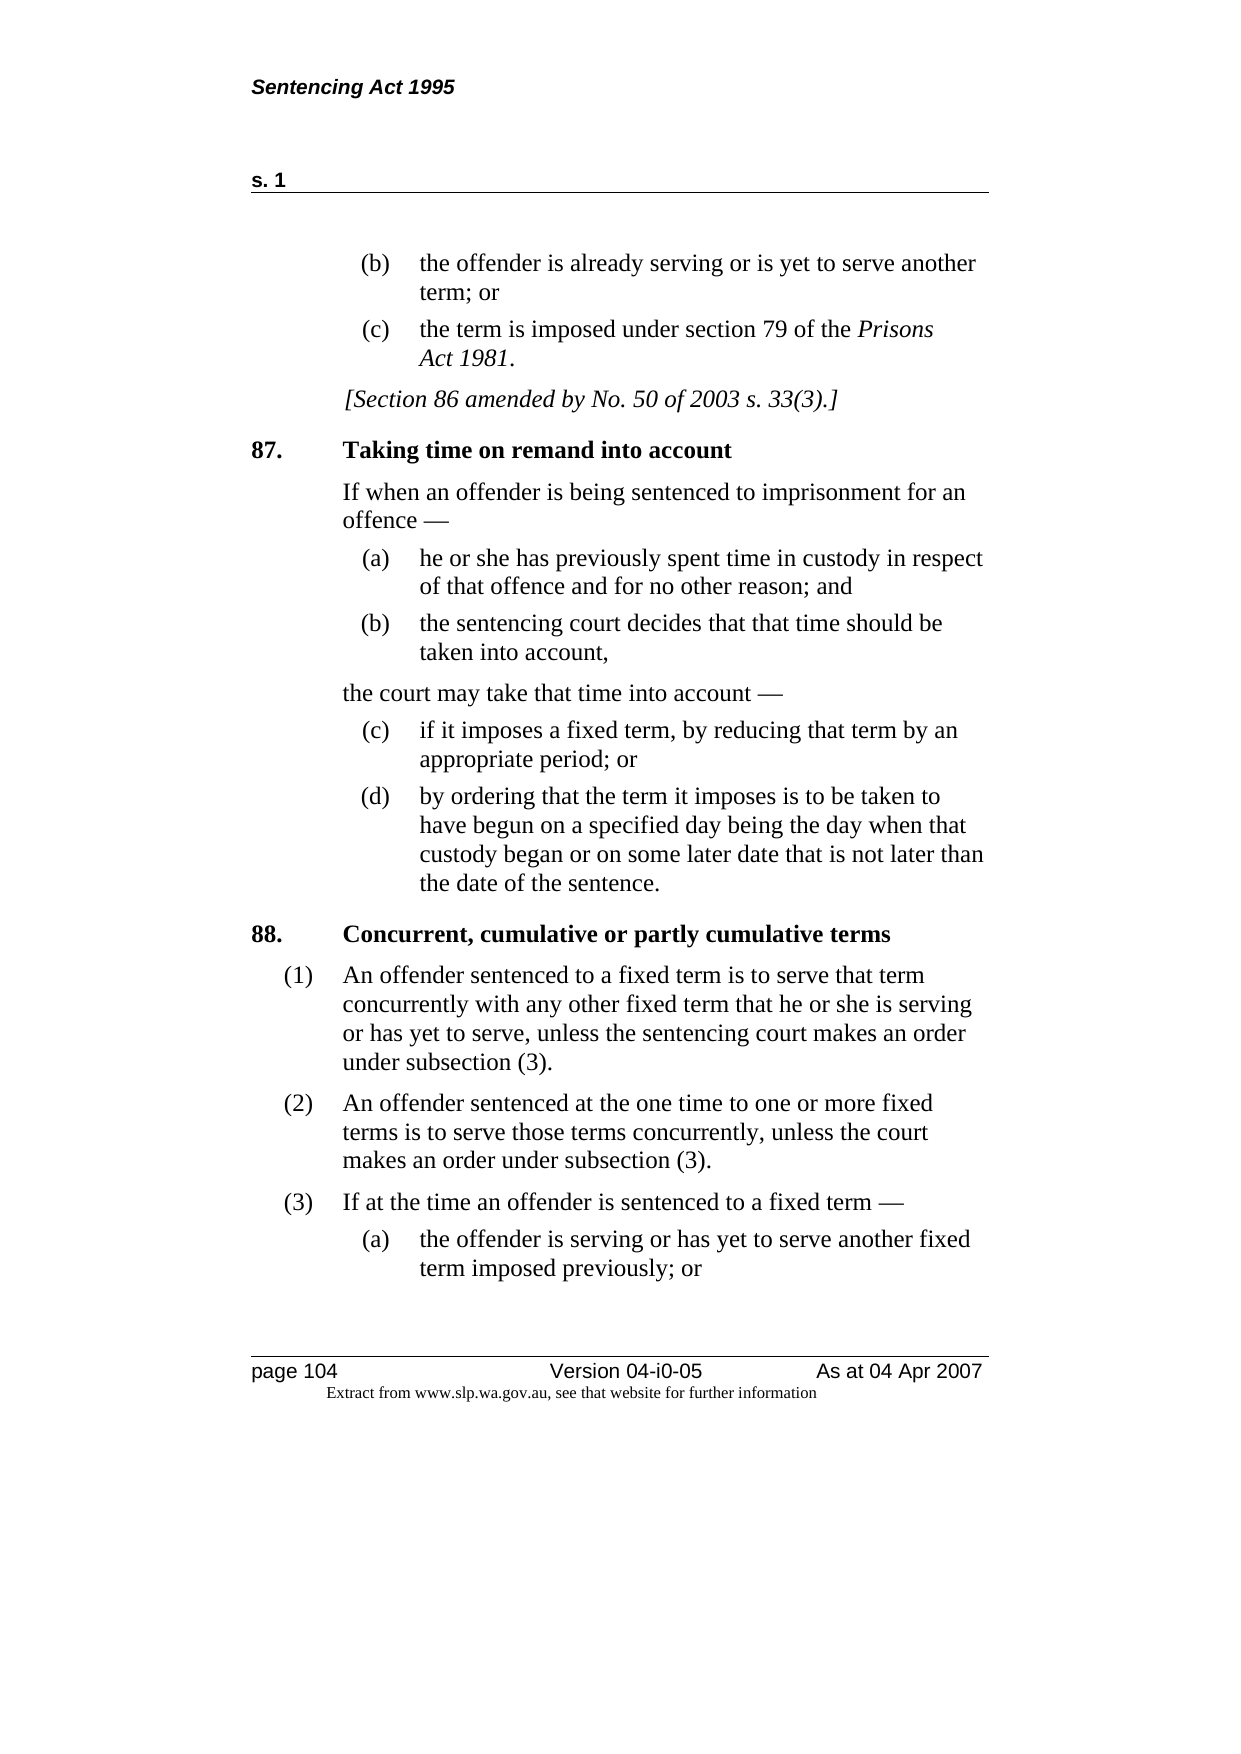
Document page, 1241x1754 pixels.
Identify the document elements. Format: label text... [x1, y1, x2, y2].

subtitle 88. Concurrent, cumulative or partly cumulative terms [251, 919, 989, 948]
text (a) the offender is serving or has yet to serve another fixed term imposed previously; or [251, 1224, 989, 1281]
text (b) the offender is already serving or is yet to serve another term; or [251, 248, 989, 306]
text (d) by ordering that the term it imposes is to be taken to have begun on a specified day being the day when that custody began or on some later date that is not later than the date of the sentence. [251, 781, 989, 896]
subtitle 87. Taking time on remand into account [251, 436, 989, 464]
text If when an offender is being sentenced to imprisonment for an offence — [251, 477, 989, 534]
text (3) If at the time an offender is sentenced to a fixed term — [251, 1187, 989, 1216]
text (2) An offender sentenced at the one time to one or more fixed terms is to serve those terms concurrently, unless the court makes an order under subsection (3). [251, 1088, 989, 1174]
text (1) An offender sentenced to a fixed term is to serve that term concurrently with any other fixed term that he or she is serving or has yet to serve, unless the sentencing court makes an order under subsection (3). [251, 961, 989, 1076]
text (c) if it imposes a fixed term, by reducing that term by an appropriate period; or [251, 716, 989, 773]
text the court may take that time into account — [251, 678, 989, 707]
text (c) the term is imposed under section 79 of the Prisons Act 1981. [251, 314, 989, 371]
text (b) the sentencing court decides that that time should be taken into account, [251, 608, 989, 666]
text [Section 86 amended by No. 50 of 2003 s. 33(3).] [251, 384, 989, 413]
text (a) he or she has previously spent time in custody in respect of that offence and for no other reason; and [251, 543, 989, 600]
